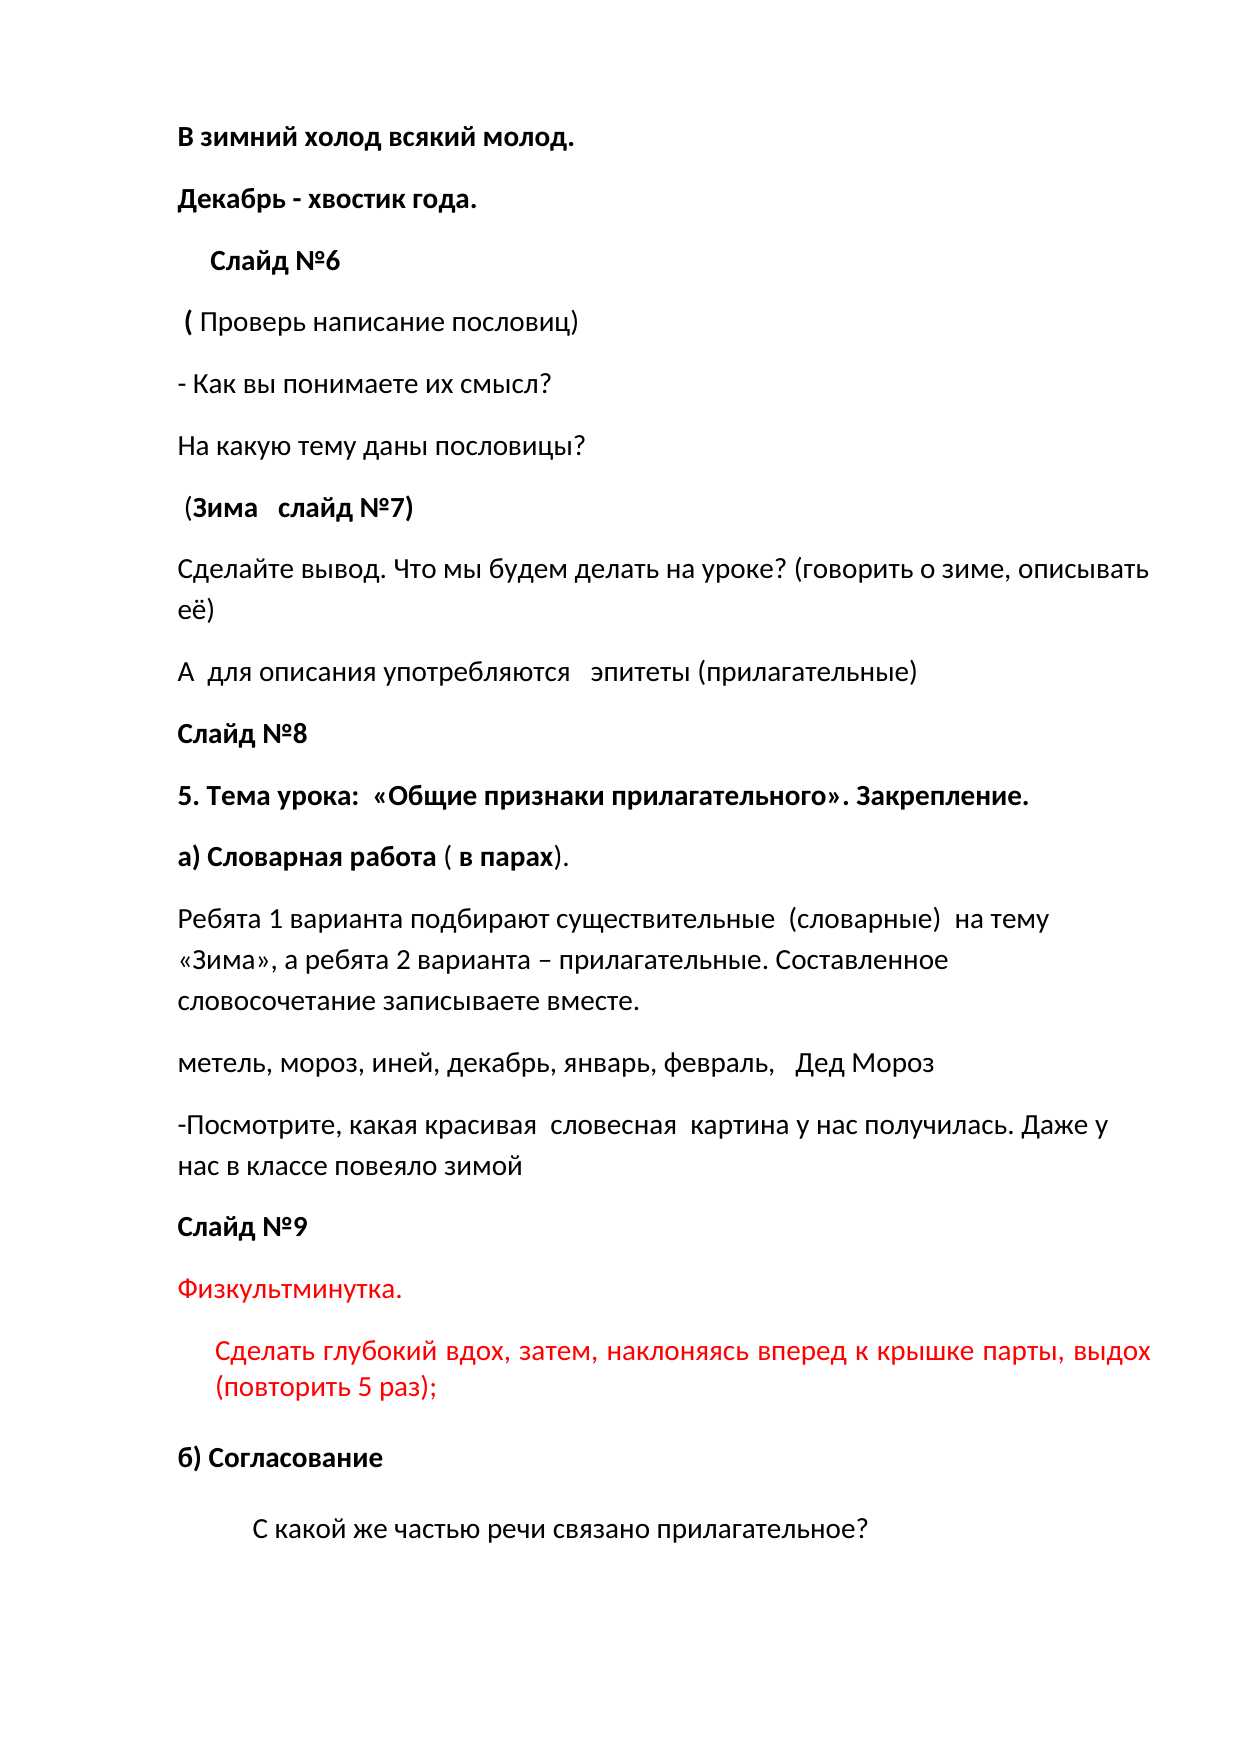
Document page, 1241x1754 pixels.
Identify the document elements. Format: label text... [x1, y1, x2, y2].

text Физкультминутка. [177, 1270, 1152, 1306]
text -Посмотрите, какая красивая словесная картина у нас получилась. Даже у нас в классе повеяло зимой [177, 1106, 1152, 1182]
text б) Согласование [177, 1439, 1152, 1474]
text 5. Тема урока: «Общие признаки прилагательного». Закрепление. [177, 777, 1152, 812]
text Слайд №8 [177, 715, 1152, 751]
text А для описания употребляются эпитеты (прилагательные) [177, 653, 1152, 689]
text На какую тему даны пословицы? [177, 427, 1152, 463]
text метель, мороз, иней, декабрь, январь, февраль, Дед Мороз [177, 1044, 1152, 1079]
text Слайд №6 [177, 242, 1152, 277]
text Декабрь - хвостик года. [177, 180, 1152, 216]
text В зимний холод всякий молод. [177, 118, 1152, 154]
text Слайд №9 [177, 1208, 1152, 1244]
text - Как вы понимаете их смысл? [177, 365, 1152, 401]
text (Зима слайд №7) [177, 489, 1152, 524]
text Сделать глубокий вдох, затем, наклоняясь вперед к крышке парты, выдох (повторить 5 раз); [215, 1332, 1152, 1403]
list С какой же частью речи связано прилагательное? [252, 1510, 1152, 1546]
text Сделайте вывод. Что мы будем делать на уроке? (говорить о зиме, описывать её) [177, 551, 1152, 627]
text ( Проверь написание пословиц) [177, 303, 1152, 339]
text а) Словарная работа ( в парах). [177, 838, 1152, 874]
text Ребята 1 варианта подбирают существительные (словарные) на тему «Зима», а ребята 2 варианта – прилагательные. Составленное словосочетание записываете вместе. [177, 900, 1152, 1018]
